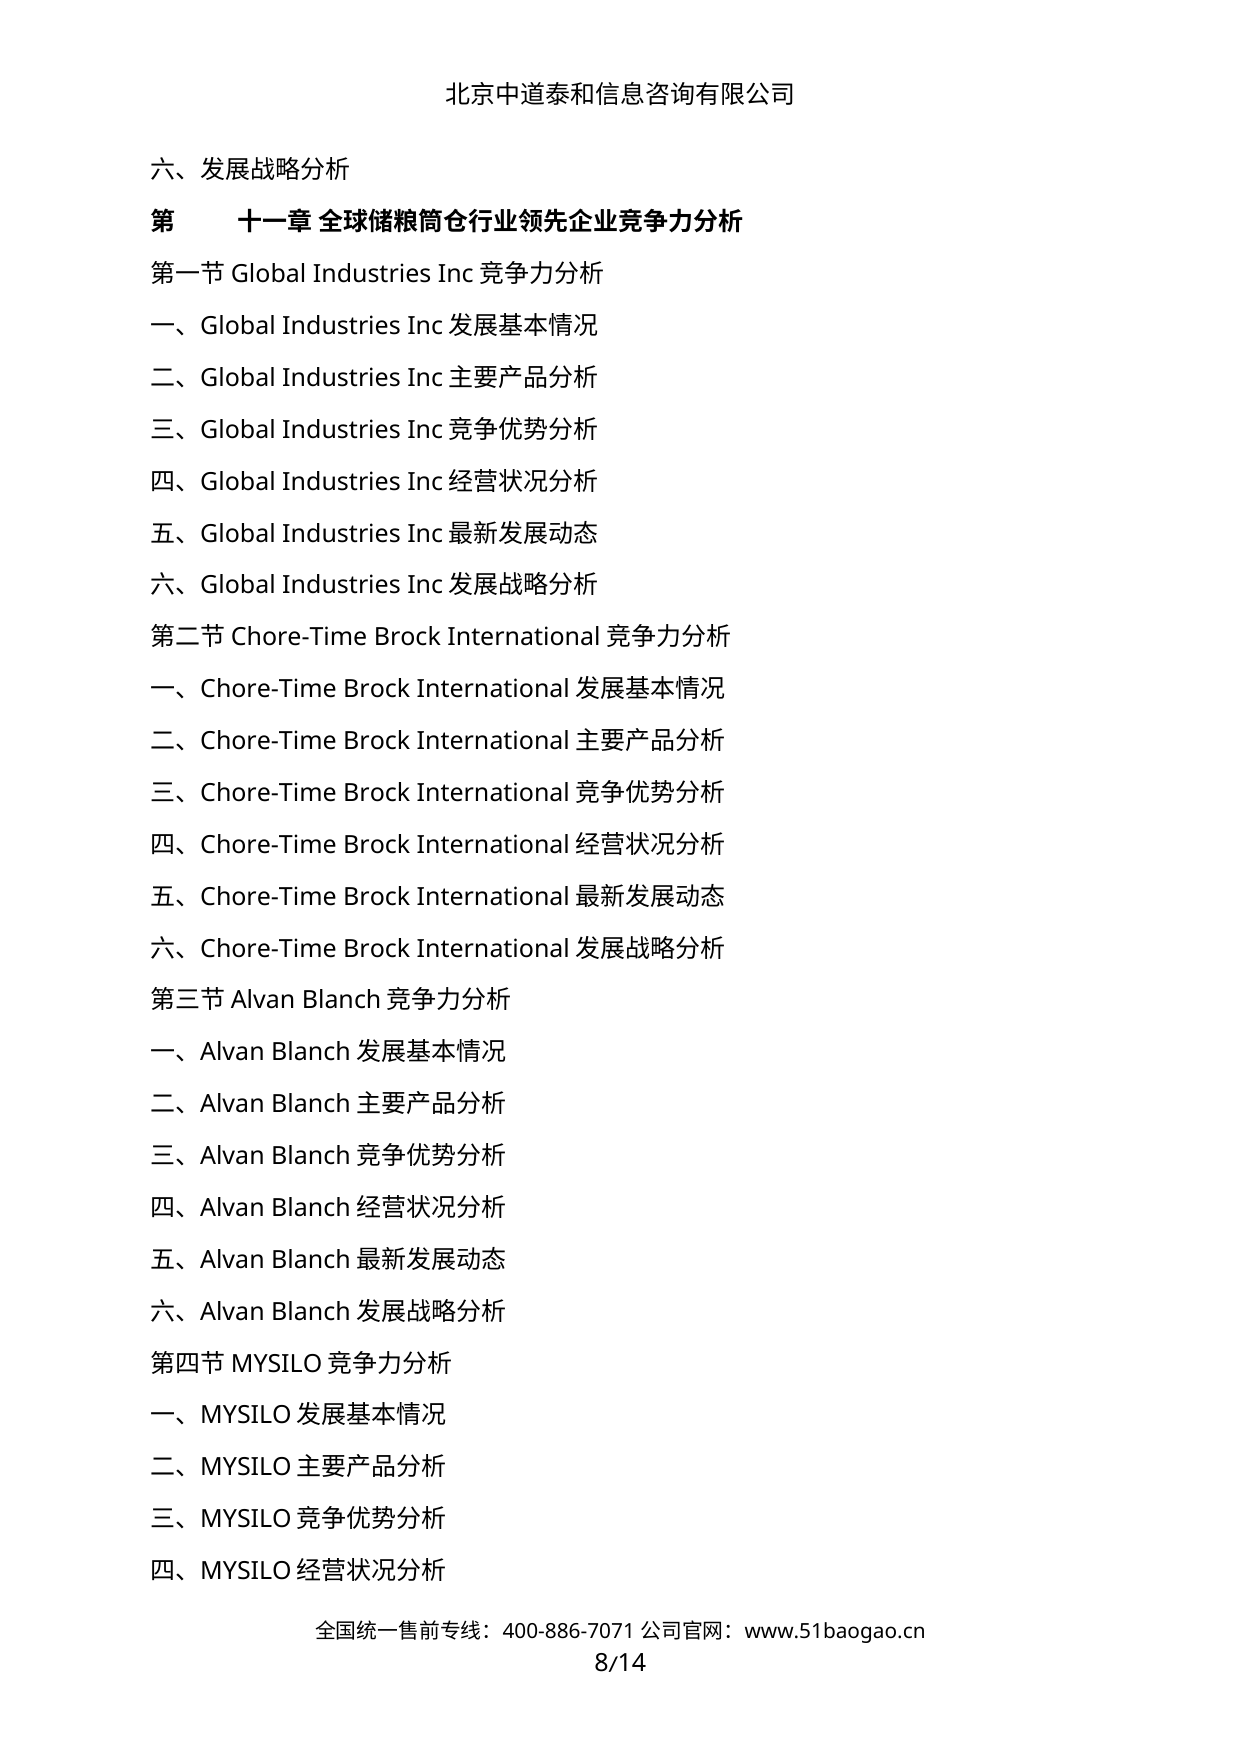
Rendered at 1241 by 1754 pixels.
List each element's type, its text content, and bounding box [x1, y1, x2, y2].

text 第 十一章 全球储粮筒仓行业领先企业竞争力分析 [150, 202, 1090, 238]
text 四、Chore-Time Brock International经营状况分析 [150, 824, 1090, 861]
text 二、MYSILO主要产品分析 [150, 1447, 1090, 1483]
text 一、Alvan Blanch发展基本情况 [150, 1032, 1090, 1068]
text 五、Chore-Time Brock International最新发展动态 [150, 876, 1090, 912]
text 第四节 MYSILO竞争力分析 [150, 1343, 1090, 1379]
text 第二节 Chore-Time Brock International竞争力分析 [150, 617, 1090, 653]
text 一、Global Industries Inc发展基本情况 [150, 306, 1090, 342]
text 二、Global Industries Inc主要产品分析 [150, 357, 1090, 394]
text 四、Alvan Blanch经营状况分析 [150, 1187, 1090, 1224]
text 五、Alvan Blanch最新发展动态 [150, 1239, 1090, 1276]
text 四、Global Industries Inc经营状况分析 [150, 461, 1090, 497]
text 一、Chore-Time Brock International发展基本情况 [150, 669, 1090, 705]
text 二、Alvan Blanch主要产品分析 [150, 1084, 1090, 1120]
text 六、Alvan Blanch发展战略分析 [150, 1291, 1090, 1327]
text 第三节 Alvan Blanch竞争力分析 [150, 980, 1090, 1016]
text 四、MYSILO经营状况分析 [150, 1551, 1090, 1587]
text 六、发展战略分析 [150, 150, 1090, 186]
text 五、Global Industries Inc最新发展动态 [150, 513, 1090, 549]
text 三、Chore-Time Brock International竞争优势分析 [150, 772, 1090, 809]
text 六、Global Industries Inc发展战略分析 [150, 565, 1090, 601]
text 第一节 Global Industries Inc竞争力分析 [150, 254, 1090, 290]
text 六、Chore-Time Brock International发展战略分析 [150, 928, 1090, 964]
text 一、MYSILO发展基本情况 [150, 1395, 1090, 1431]
text 三、Alvan Blanch竞争优势分析 [150, 1136, 1090, 1172]
text 三、Global Industries Inc竞争优势分析 [150, 409, 1090, 446]
text 二、Chore-Time Brock International主要产品分析 [150, 721, 1090, 757]
text 三、MYSILO竞争优势分析 [150, 1499, 1090, 1535]
